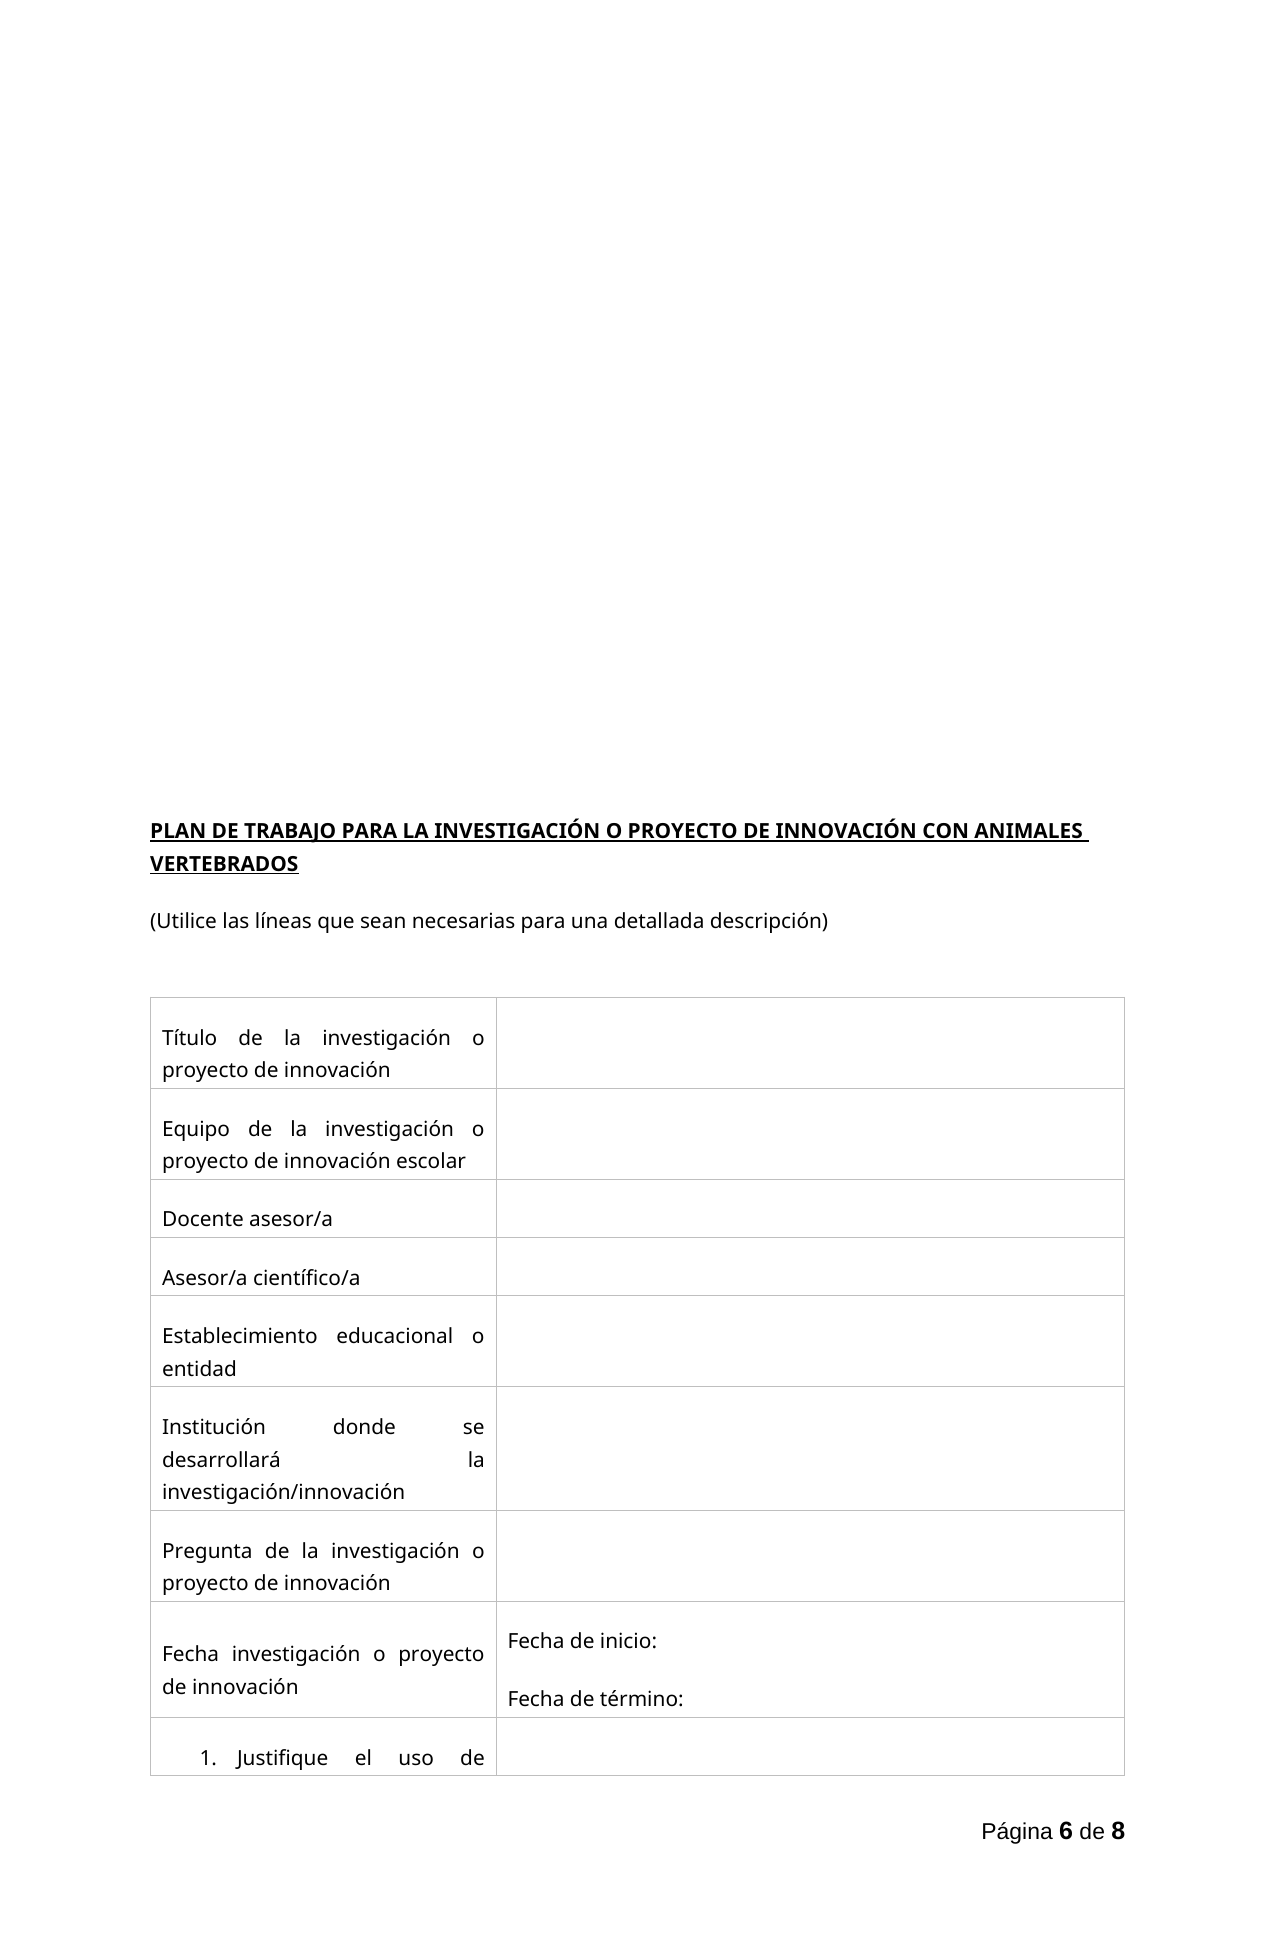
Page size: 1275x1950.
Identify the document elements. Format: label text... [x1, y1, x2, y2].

table_header [497, 998, 1124, 1088]
table_cell [497, 1718, 1124, 1774]
table_cell [497, 1180, 1124, 1237]
table_cell Equipo de la investigación o proyecto de innovación escolar [151, 1089, 496, 1178]
table_cell [497, 1387, 1124, 1510]
table_cell [497, 1511, 1124, 1601]
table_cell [151, 1718, 496, 1774]
table_header Título de la investigación o proyecto de innovación [151, 998, 496, 1088]
table_cell Asesor/a científico/a [151, 1238, 496, 1295]
table_cell Establecimiento educacional o entidad [151, 1296, 496, 1386]
table_cell [497, 1296, 1124, 1386]
table_cell Fecha de inicio: Fecha de término: [497, 1602, 1124, 1717]
table_cell Institución donde se desarrollará la investigación/innovación [151, 1387, 496, 1510]
text (Utilice las líneas que sean necesarias para una detallada descripción) [150, 906, 1125, 935]
table_cell [497, 1089, 1124, 1178]
table_cell [497, 1238, 1124, 1295]
table_cell Pregunta de la investigación o proyecto de innovación [151, 1511, 496, 1601]
subtitle PLAN DE TRABAJO PARA LA INVESTIGACIÓN O PROYECTO DE INNOVACIÓN CON ANIMALES VERTEBRADOS [150, 816, 1125, 877]
table_cell Fecha investigación o proyecto de innovación [151, 1602, 496, 1717]
table_cell Docente asesor/a [151, 1180, 496, 1237]
